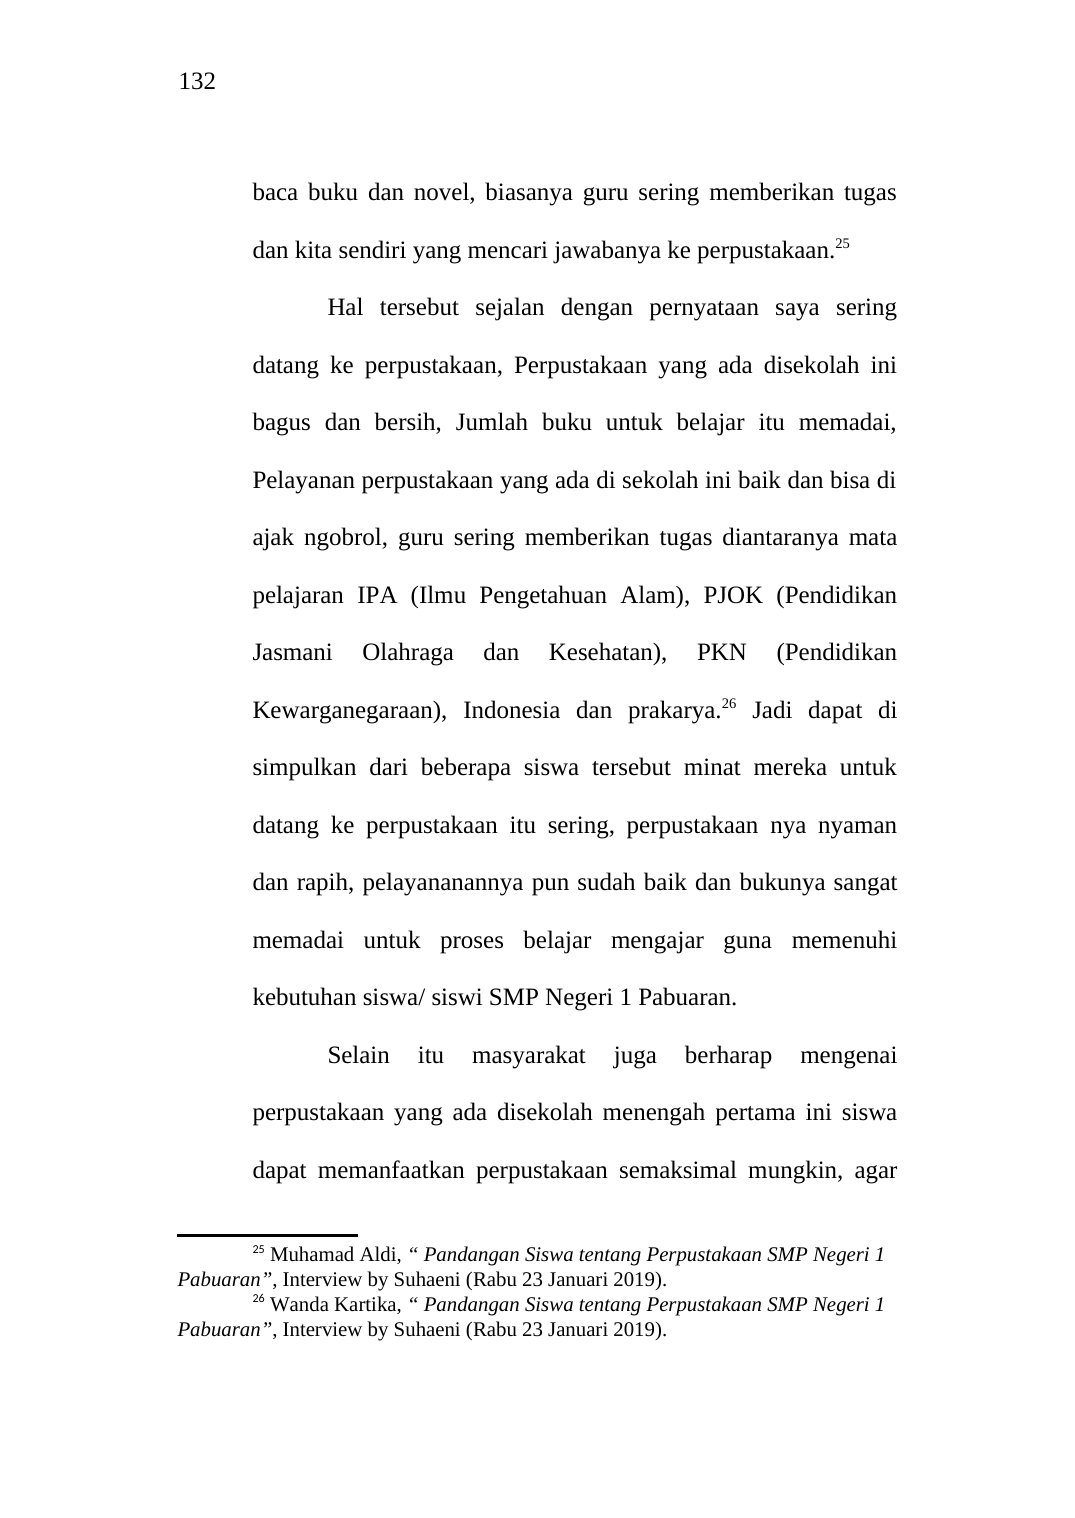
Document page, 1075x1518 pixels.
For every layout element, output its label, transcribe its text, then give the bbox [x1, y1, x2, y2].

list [252, 1040, 898, 1183]
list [252, 177, 898, 263]
list Hal tersebut sejalan dengan pernyataan saya sering datang ke perpustakaan, Perpustakaan yang ada disekolah ini bagus dan bersih, Jumlah buku untuk belajar itu memadai, Pelayanan perpustakaan yang ada di sekolah ini baik dan bisa di ajak ngobrol, guru sering memberikan tugas diantaranya mata pelajaran IPA (Ilmu Pengetahuan Alam), PJOK (Pendidikan Jasmani Olahraga dan Kesehatan), PKN (Pendidikan Kewarganegaraan), Indonesia dan prakarya. Jadi dapat di simpulkan dari beberapa siswa tersebut minat mereka untuk datang ke perpustakaan itu sering, perpustakaan nya nyaman dan rapih, pelayananannya pun sudah baik dan bukunya sangat memadai untuk proses belajar mengajar guna memenuhi kebutuhan siswa/ siswi SMP Negeri 1 Pabuaran. [252, 292, 898, 1011]
